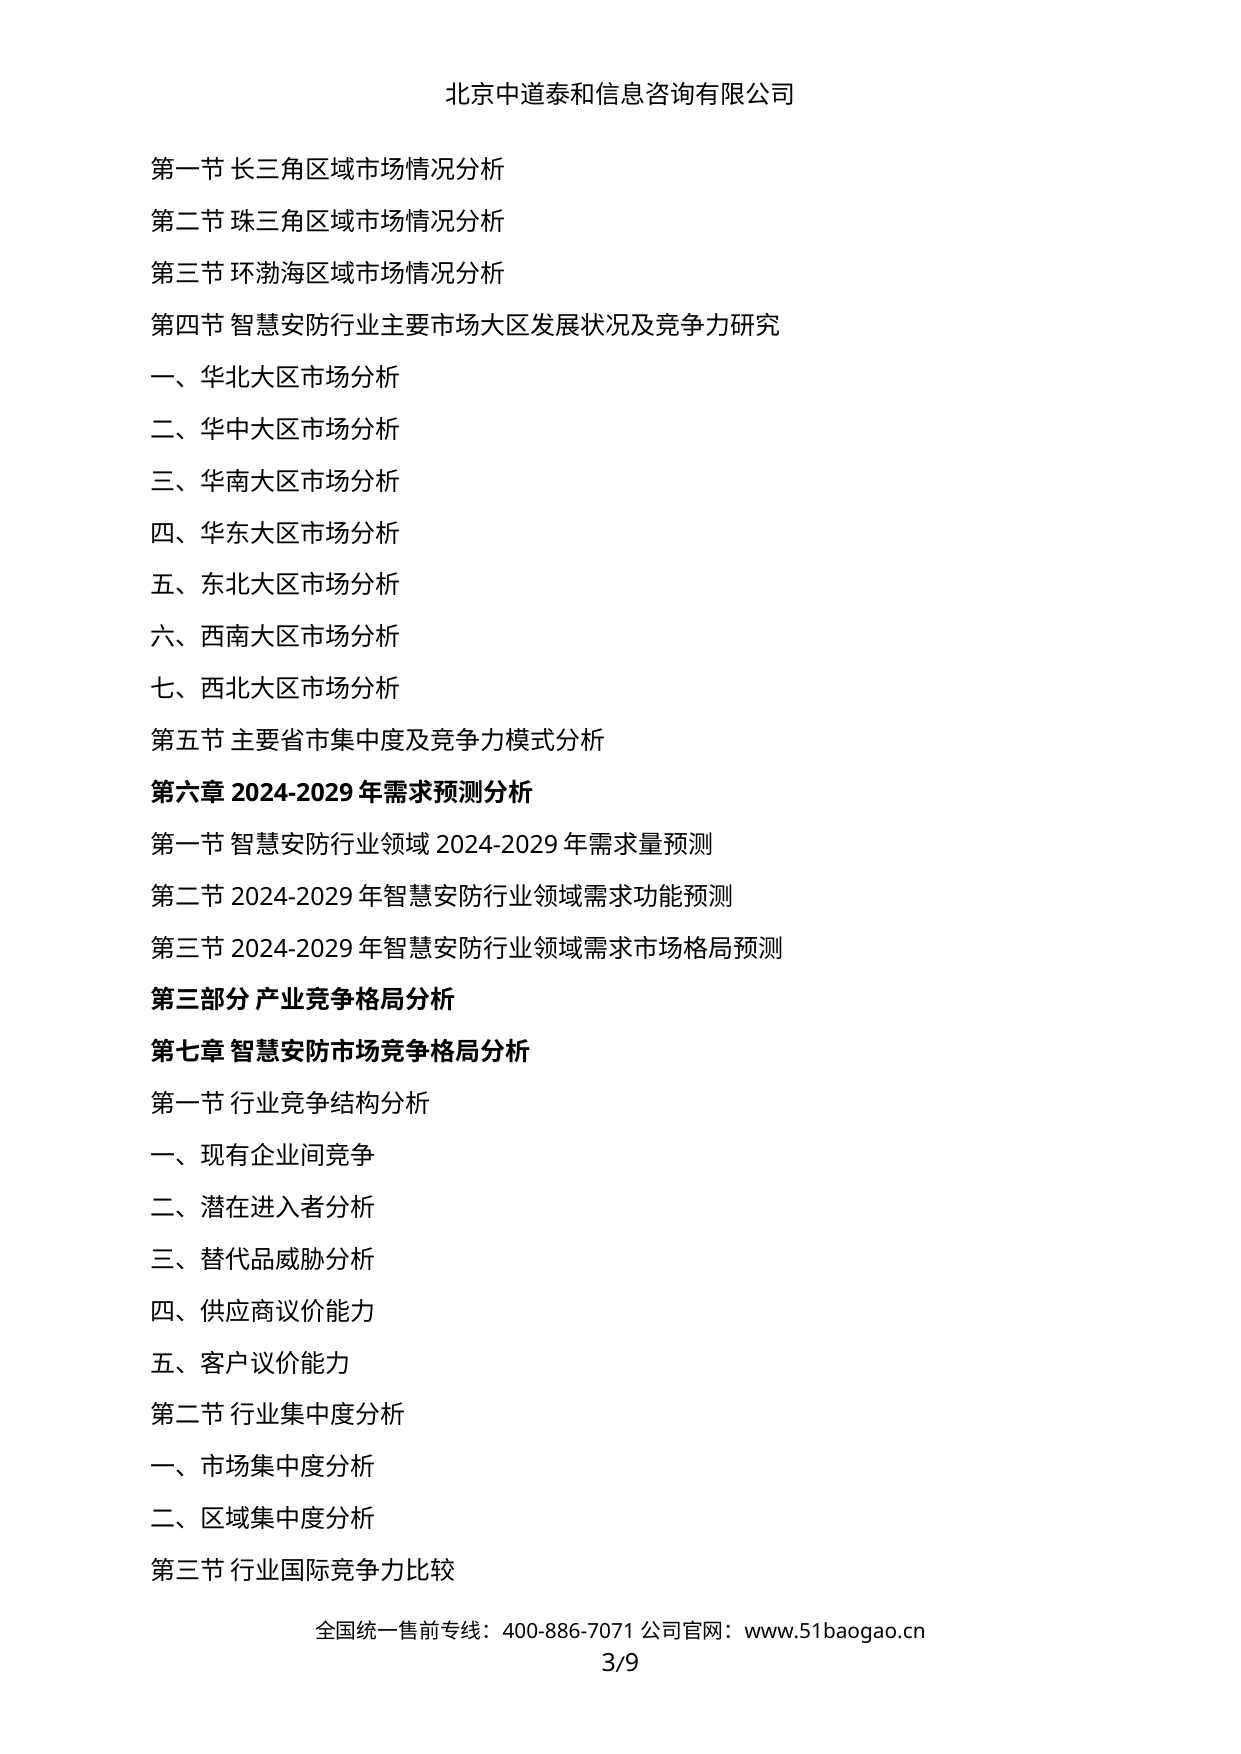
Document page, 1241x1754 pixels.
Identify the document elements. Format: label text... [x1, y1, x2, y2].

text 第四节 智慧安防行业主要市场大区发展状况及竞争力研究 [150, 306, 1090, 342]
text 第三部分 产业竞争格局分析 [150, 980, 1090, 1016]
text 二、区域集中度分析 [150, 1499, 1090, 1535]
text 第三节 行业国际竞争力比较 [150, 1551, 1090, 1587]
text 四、供应商议价能力 [150, 1291, 1090, 1327]
text 第一节 长三角区域市场情况分析 [150, 150, 1090, 186]
text 第二节 行业集中度分析 [150, 1395, 1090, 1431]
text 第一节 行业竞争结构分析 [150, 1084, 1090, 1120]
text 三、替代品威胁分析 [150, 1239, 1090, 1276]
text 五、客户议价能力 [150, 1343, 1090, 1379]
text 第一节 智慧安防行业领域2024-2029年需求量预测 [150, 824, 1090, 861]
text 第六章 2024-2029年需求预测分析 [150, 772, 1090, 809]
text 七、西北大区市场分析 [150, 669, 1090, 705]
text 第二节 珠三角区域市场情况分析 [150, 202, 1090, 238]
text 二、华中大区市场分析 [150, 409, 1090, 446]
text 二、潜在进入者分析 [150, 1187, 1090, 1224]
text 第二节 2024-2029年智慧安防行业领域需求功能预测 [150, 876, 1090, 912]
text 第五节 主要省市集中度及竞争力模式分析 [150, 721, 1090, 757]
text 三、华南大区市场分析 [150, 461, 1090, 497]
text 六、西南大区市场分析 [150, 617, 1090, 653]
text 一、华北大区市场分析 [150, 357, 1090, 394]
text 第七章 智慧安防市场竞争格局分析 [150, 1032, 1090, 1068]
text 第三节 2024-2029年智慧安防行业领域需求市场格局预测 [150, 928, 1090, 964]
text 第三节 环渤海区域市场情况分析 [150, 254, 1090, 290]
text 一、市场集中度分析 [150, 1447, 1090, 1483]
text 一、现有企业间竞争 [150, 1136, 1090, 1172]
text 五、东北大区市场分析 [150, 565, 1090, 601]
text 四、华东大区市场分析 [150, 513, 1090, 549]
